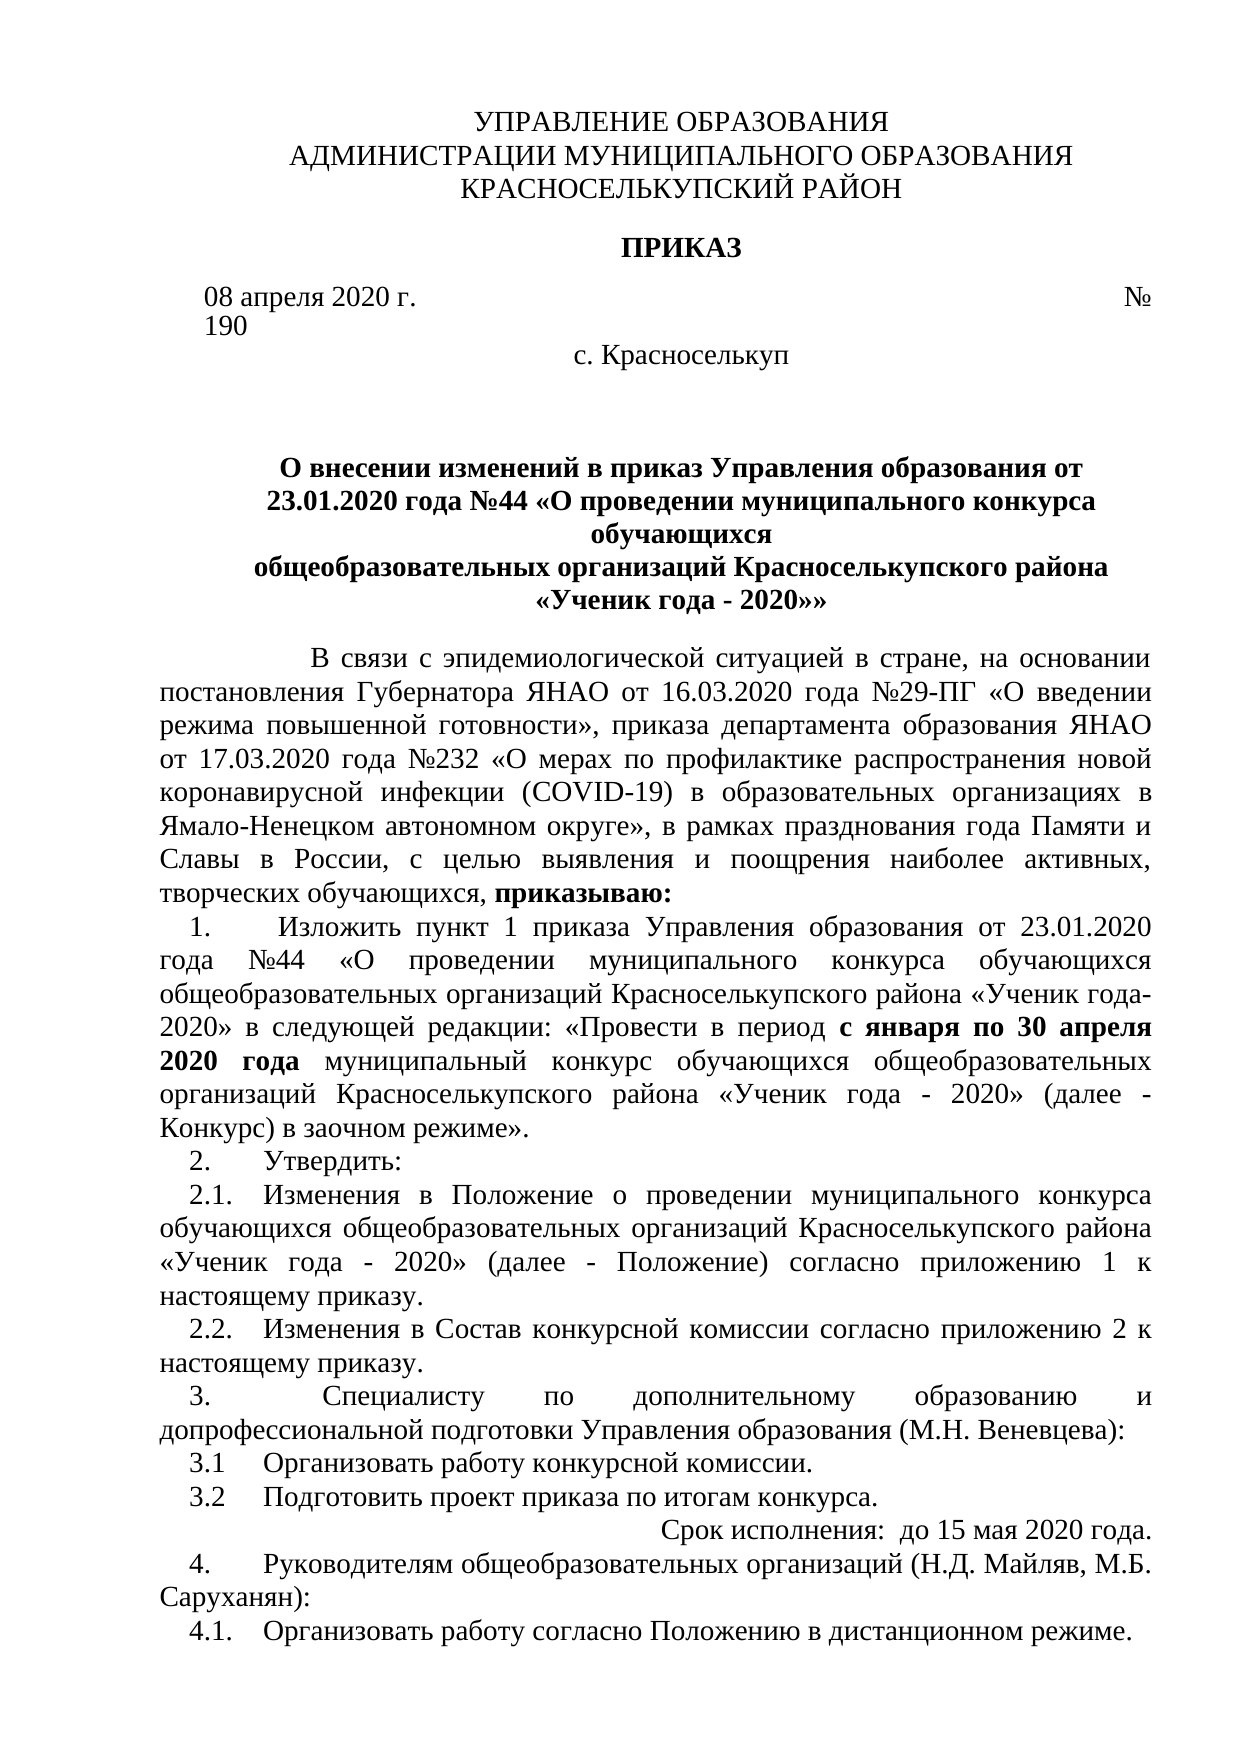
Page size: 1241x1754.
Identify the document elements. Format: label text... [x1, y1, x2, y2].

text «Ученик года - 2020»» [210, 583, 1152, 616]
text О внесении изменений в приказ Управления образования от 23.01.2020 года №44 «О проведении муниципального конкурса обучающихся [210, 451, 1152, 550]
list Изложить пункт 1 приказа Управления образования от 23.01.2020 года №44 «О проведении муниципального конкурса обучающихся общеобразовательных организаций Красноселькупского района «Ученик года-2020» в следующей редакции: «Провести в период с января по 30 апреля 2020 года муниципальный конкурс обучающихся общеобразовательных организаций Красноселькупского района «Ученик года - 2020» (далее - Конкурс) в заочном режиме». [159, 909, 1152, 1144]
text с. Красноселькуп [210, 341, 1152, 370]
list Руководителям общеобразовательных организаций (Н.Д. Майляв, М.Б. Саруханян): [159, 1546, 1152, 1613]
text В связи с эпидемиологической ситуацией в стране, на основании постановления Губернатора ЯНАО от 16.03.2020 года №29-ПГ «О введении режима повышенной готовности», приказа департамента образования ЯНАО от 17.03.2020 года №232 «О мерах по профилактике распространения новой коронавирусной инфекции (COVID-19) в образовательных организациях в Ямало-Ненецком автономном округе», в рамках празднования года Памяти и Славы в России, с целью выявления и поощрения наиболее активных, творческих обучающихся, приказываю: [159, 641, 1152, 909]
list Специалисту по дополнительному образованию и допрофессиональной подготовки Управления образования (М.Н. Веневцева): [159, 1379, 1152, 1446]
list Подготовить проект приказа по итогам конкурса. [159, 1479, 1152, 1513]
list Утвердить: [159, 1144, 1152, 1177]
list Изменения в Состав конкурсной комиссии согласно приложению 2 к настоящему приказу. [159, 1312, 1152, 1379]
list Изменения в Положение о проведении муниципального конкурса обучающихся общеобразовательных организаций Красноселькупского района «Ученик года - 2020» (далее - Положение) согласно приложению 1 к настоящему приказу. [159, 1177, 1152, 1312]
text УПРАВЛЕНИЕ ОБРАЗОВАНИЯ АДМИНИСТРАЦИИ МУНИЦИПАЛЬНОГО ОБРАЗОВАНИЯ КРАСНОСЕЛЬКУПСКИЙ РАЙОН [210, 105, 1152, 205]
text Срок исполнения: до 15 мая 2020 года. [159, 1513, 1152, 1546]
text ПРИКАЗ [210, 234, 1152, 263]
text 08 апреля 2020 г. № 190 [204, 283, 1152, 341]
list Организовать работу конкурсной комиссии. [159, 1446, 1152, 1479]
text общеобразовательных организаций Красноселькупского района [210, 550, 1152, 583]
list Организовать работу согласно Положению в дистанционном режиме. [159, 1613, 1152, 1647]
